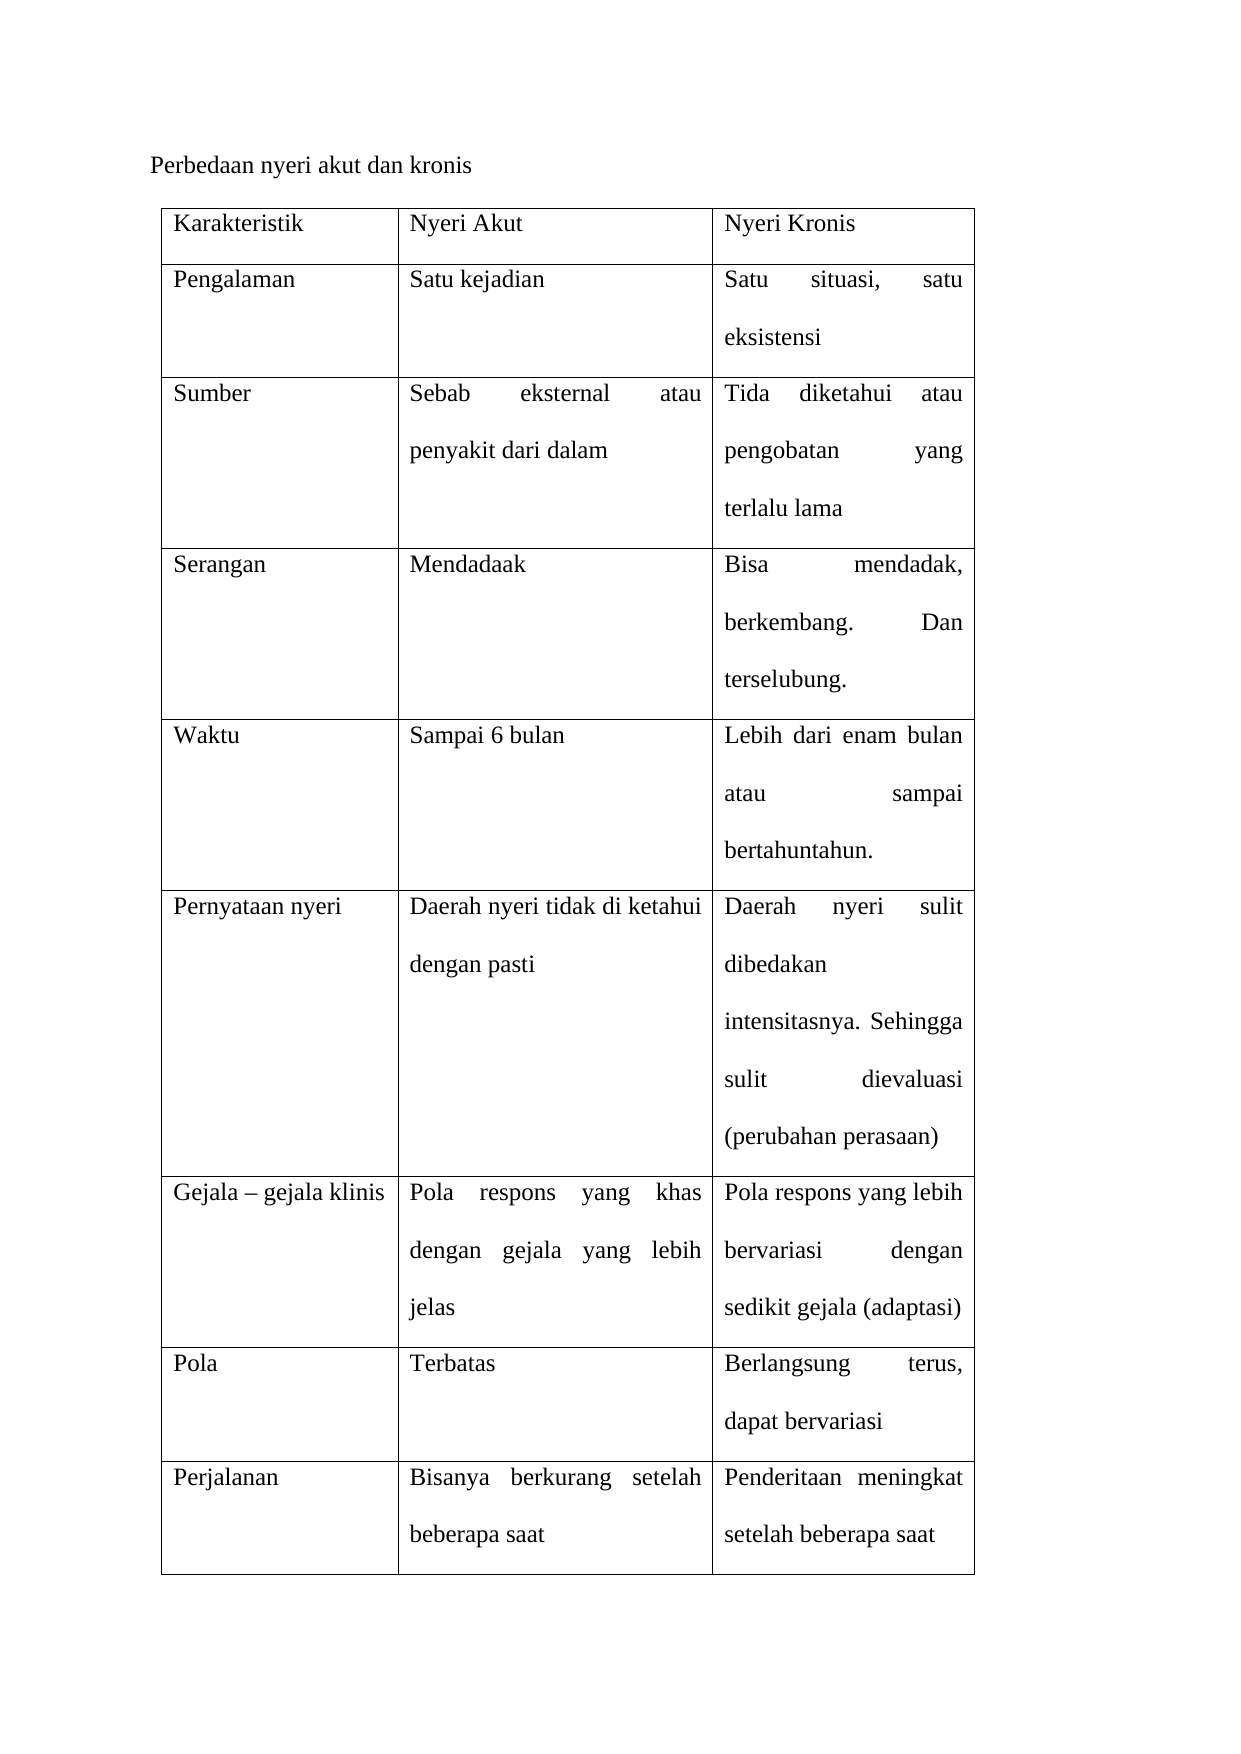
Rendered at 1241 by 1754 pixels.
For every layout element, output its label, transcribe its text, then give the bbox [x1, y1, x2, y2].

table_cell Satu kejadian [399, 265, 712, 377]
table_cell Penderitaan meningkat setelah beberapa saat [713, 1462, 974, 1574]
table_cell Pola respons yang khas dengan gejala yang lebih jelas [399, 1177, 712, 1347]
table_cell Serangan [162, 549, 398, 719]
table_cell Bisa mendadak, berkembang. Dan terselubung. [713, 549, 974, 719]
table_header Karakteristik [162, 209, 398, 263]
table_cell Gejala – gejala klinis [162, 1177, 398, 1347]
table_cell Perjalanan [162, 1462, 398, 1574]
table_header Nyeri Kronis [713, 209, 974, 263]
table_cell Pola respons yang lebih bervariasi dengan sedikit gejala (adaptasi) [713, 1177, 974, 1347]
table_cell Berlangsung terus, dapat bervariasi [713, 1348, 974, 1461]
table_cell Tida diketahui atau pengobatan yang terlalu lama [713, 378, 974, 548]
table_cell Satu situasi, satu eksistensi [713, 265, 974, 377]
table_cell Terbatas [399, 1348, 712, 1461]
table_cell Sebab eksternal atau penyakit dari dalam [399, 378, 712, 548]
table_header Nyeri Akut [399, 209, 712, 263]
table_cell Mendadaak [399, 549, 712, 719]
text Perbedaan nyeri akut dan kronis [150, 150, 1090, 179]
table_cell Sampai 6 bulan [399, 720, 712, 890]
table_cell Daerah nyeri tidak di ketahui dengan pasti [399, 891, 712, 1176]
table_cell Pola [162, 1348, 398, 1461]
table_cell Pernyataan nyeri [162, 891, 398, 1176]
table_cell Pengalaman [162, 265, 398, 377]
table_cell Lebih dari enam bulan atau sampai bertahuntahun. [713, 720, 974, 890]
table_cell Daerah nyeri sulit dibedakan intensitasnya. Sehingga sulit dievaluasi (perubahan perasaan) [713, 891, 974, 1176]
table_cell Sumber [162, 378, 398, 548]
table_cell Waktu [162, 720, 398, 890]
table_cell Bisanya berkurang setelah beberapa saat [399, 1462, 712, 1574]
